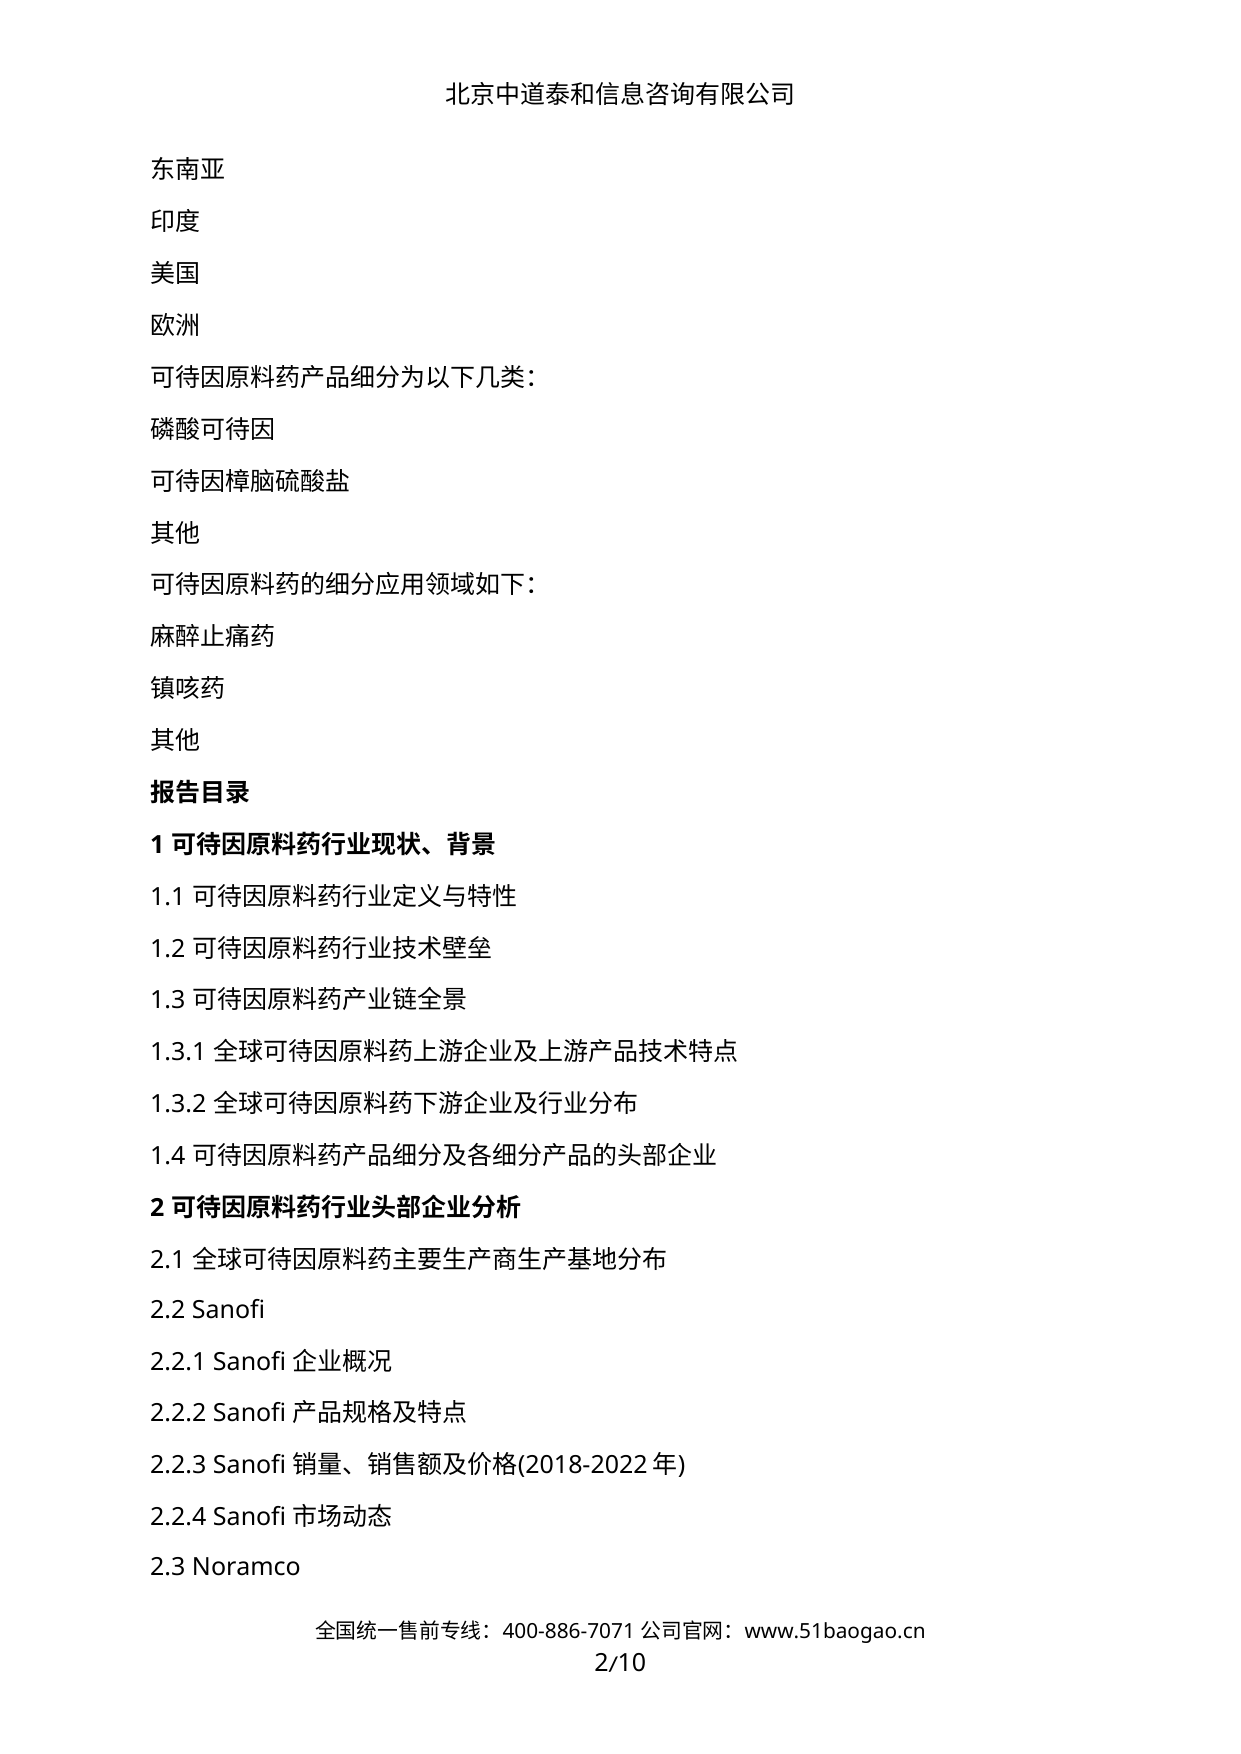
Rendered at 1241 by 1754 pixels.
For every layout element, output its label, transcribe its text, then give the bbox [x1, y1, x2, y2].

text 其他 [150, 721, 1090, 757]
text 2.2.1 Sanofi 企业概况 [150, 1341, 1090, 1377]
text 可待因原料药的细分应用领域如下： [150, 565, 1090, 601]
text 1.3.2 全球可待因原料药下游企业及行业分布 [150, 1084, 1090, 1120]
text 麻醉止痛药 [150, 617, 1090, 653]
text 2 可待因原料药行业头部企业分析 [150, 1187, 1090, 1224]
text 1.3.1 全球可待因原料药上游企业及上游产品技术特点 [150, 1032, 1090, 1068]
text 报告目录 [150, 772, 1090, 809]
text 2.1 全球可待因原料药主要生产商生产基地分布 [150, 1239, 1090, 1276]
text 1.1 可待因原料药行业定义与特性 [150, 876, 1090, 912]
text 镇咳药 [150, 669, 1090, 705]
text 美国 [150, 254, 1090, 290]
text 可待因原料药产品细分为以下几类： [150, 357, 1090, 394]
text 1 可待因原料药行业现状、背景 [150, 824, 1090, 861]
text 欧洲 [150, 306, 1090, 342]
text 2.2 Sanofi [150, 1291, 1090, 1325]
text 东南亚 [150, 150, 1090, 186]
text 2.2.2 Sanofi 产品规格及特点 [150, 1393, 1090, 1429]
text 1.2 可待因原料药行业技术壁垒 [150, 928, 1090, 964]
text 2.3 Noramco [150, 1548, 1090, 1582]
text 其他 [150, 513, 1090, 549]
text 磷酸可待因 [150, 409, 1090, 446]
text 可待因樟脑硫酸盐 [150, 461, 1090, 497]
text 2.2.3 Sanofi 销量、销售额及价格(2018-2022年) [150, 1445, 1090, 1481]
text 印度 [150, 202, 1090, 238]
text 2.2.4 Sanofi 市场动态 [150, 1497, 1090, 1533]
text 1.4 可待因原料药产品细分及各细分产品的头部企业 [150, 1136, 1090, 1172]
text 1.3 可待因原料药产业链全景 [150, 980, 1090, 1016]
